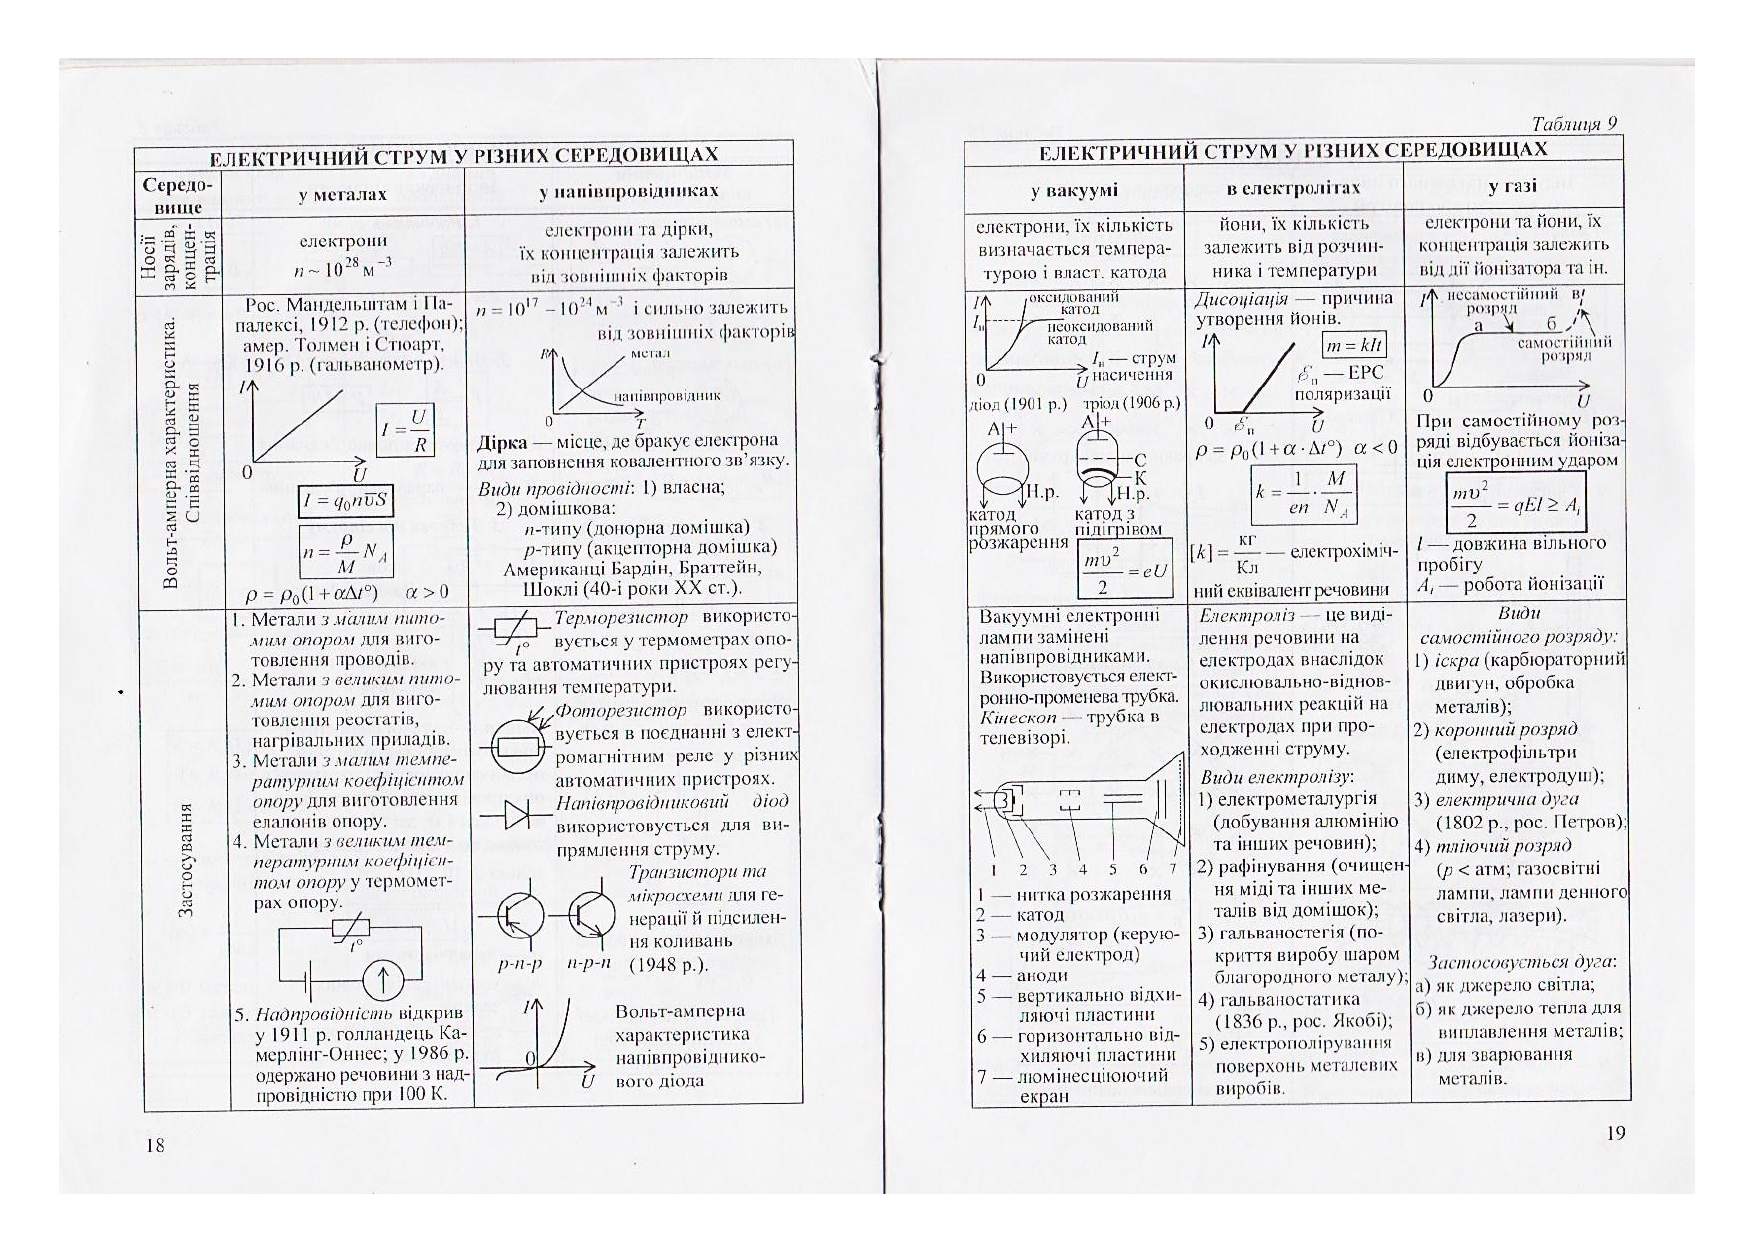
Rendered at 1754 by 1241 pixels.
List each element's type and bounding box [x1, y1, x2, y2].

picture [59, 58, 1695, 1194]
